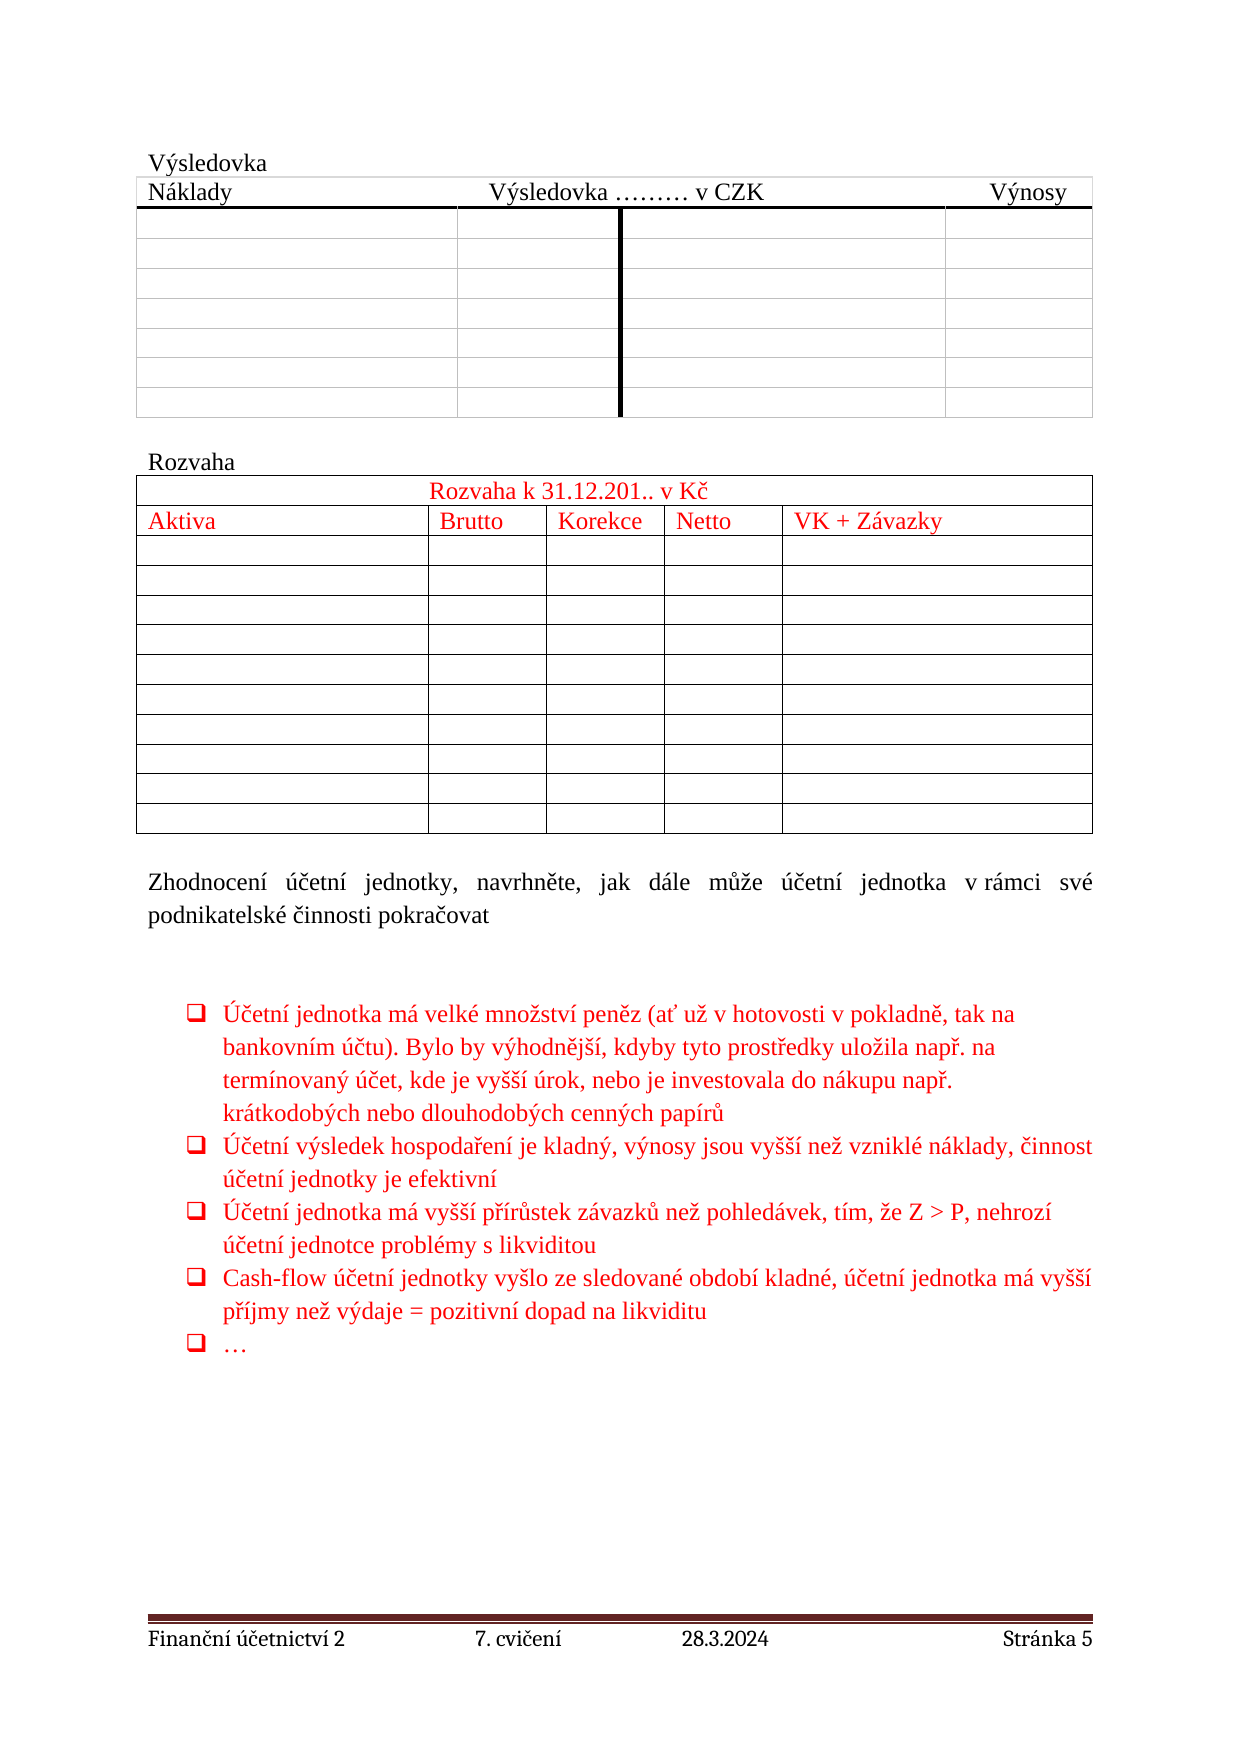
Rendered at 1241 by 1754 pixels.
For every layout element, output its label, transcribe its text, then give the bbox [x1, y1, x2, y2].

table_cell Brutto [429, 506, 546, 535]
table_cell [547, 715, 664, 743]
table_cell [946, 299, 1092, 327]
table_cell [429, 804, 546, 833]
table_cell [137, 239, 457, 268]
text Výsledovka [148, 148, 1093, 176]
table_cell [137, 566, 428, 594]
table_cell [429, 625, 546, 654]
text Rozvaha [148, 447, 1093, 475]
table_cell [783, 774, 1092, 803]
table_cell [783, 655, 1092, 684]
table_cell [458, 329, 618, 357]
table_cell [137, 715, 428, 743]
table_cell [783, 596, 1092, 624]
table_cell [946, 209, 1092, 238]
table_cell [665, 804, 782, 833]
table_cell [665, 566, 782, 594]
table_cell [783, 536, 1092, 565]
table_cell [665, 685, 782, 714]
table_cell [137, 804, 428, 833]
table_cell [946, 358, 1092, 387]
table_cell [623, 209, 945, 238]
table_header Náklady Výsledovka ……… v CZK Výnosy [137, 178, 1092, 206]
table_cell VK + Závazky [783, 506, 1092, 535]
table_cell [137, 655, 428, 684]
table_cell [547, 536, 664, 565]
table_cell [783, 804, 1092, 833]
table_cell [665, 745, 782, 773]
table_cell [137, 625, 428, 654]
table_cell [623, 269, 945, 298]
list Účetní výsledek hospodaření je kladný, výnosy jsou vyšší než vzniklé náklady, činnost účetní jednotky je efektivní [185, 1131, 1093, 1193]
table_cell [429, 566, 546, 594]
table_cell [946, 239, 1092, 268]
list … [185, 1329, 1093, 1358]
list Cash-flow účetní jednotky vyšlo ze sledované období kladné, účetní jednotka má vyšší příjmy než výdaje = pozitivní dopad na likviditu [185, 1263, 1093, 1325]
table_cell [137, 209, 457, 238]
table_cell [623, 329, 945, 357]
table_cell [137, 269, 457, 298]
table_cell [783, 685, 1092, 714]
table_cell [946, 329, 1092, 357]
table_header Rozvaha k 31.12.201.. v Kč [137, 476, 1092, 505]
table_cell [547, 804, 664, 833]
table_cell [623, 358, 945, 387]
table_cell [946, 388, 1092, 417]
table_cell [137, 596, 428, 624]
table_cell [665, 655, 782, 684]
table_cell [429, 536, 546, 565]
table_cell [137, 774, 428, 803]
table_cell [547, 596, 664, 624]
table_cell [458, 209, 618, 238]
table_cell [137, 329, 457, 357]
table_cell [665, 625, 782, 654]
table_cell [665, 536, 782, 565]
table_cell [458, 358, 618, 387]
table_cell [458, 299, 618, 327]
table_cell [429, 685, 546, 714]
table_cell [547, 655, 664, 684]
table_cell [458, 388, 618, 417]
table_cell [665, 715, 782, 743]
table_cell [665, 774, 782, 803]
table_cell Aktiva [137, 506, 428, 535]
table_cell [547, 685, 664, 714]
table_cell [429, 774, 546, 803]
table_cell [547, 566, 664, 594]
table_cell [783, 566, 1092, 594]
table_cell [783, 745, 1092, 773]
table_cell [429, 655, 546, 684]
table_cell [783, 625, 1092, 654]
table_cell [137, 388, 457, 417]
table_cell [458, 269, 618, 298]
table_cell [783, 715, 1092, 743]
table_cell [547, 774, 664, 803]
list Účetní jednotka má velké množství peněz (ať už v hotovosti v pokladně, tak na bankovním účtu). Bylo by výhodnější, kdyby tyto prostředky uložila např. na termínovaný účet, kde je vyšší úrok, nebo je investovala do nákupu např. krátkodobých nebo dlouhodobých cenných papírů [185, 999, 1093, 1127]
table_cell Korekce [547, 506, 664, 535]
table_cell Netto [665, 506, 782, 535]
table_cell [458, 239, 618, 268]
table_cell [429, 596, 546, 624]
table_cell [547, 745, 664, 773]
table_cell [137, 685, 428, 714]
table_cell [623, 239, 945, 268]
table_cell [137, 536, 428, 565]
table_cell [137, 745, 428, 773]
table_cell [665, 596, 782, 624]
text Zhodnocení účetní jednotky, navrhněte, jak dále může účetní jednotka v rámci své podnikatelské činnosti pokračovat [148, 867, 1093, 929]
table_cell [623, 388, 945, 417]
table_cell [137, 358, 457, 387]
table_cell [547, 625, 664, 654]
table_cell [429, 715, 546, 743]
table_cell [946, 269, 1092, 298]
table_cell [429, 745, 546, 773]
table_cell [137, 299, 457, 327]
table_cell [623, 299, 945, 327]
list Účetní jednotka má vyšší přírůstek závazků než pohledávek, tím, že Z > P, nehrozí účetní jednotce problémy s likviditou [185, 1197, 1093, 1259]
